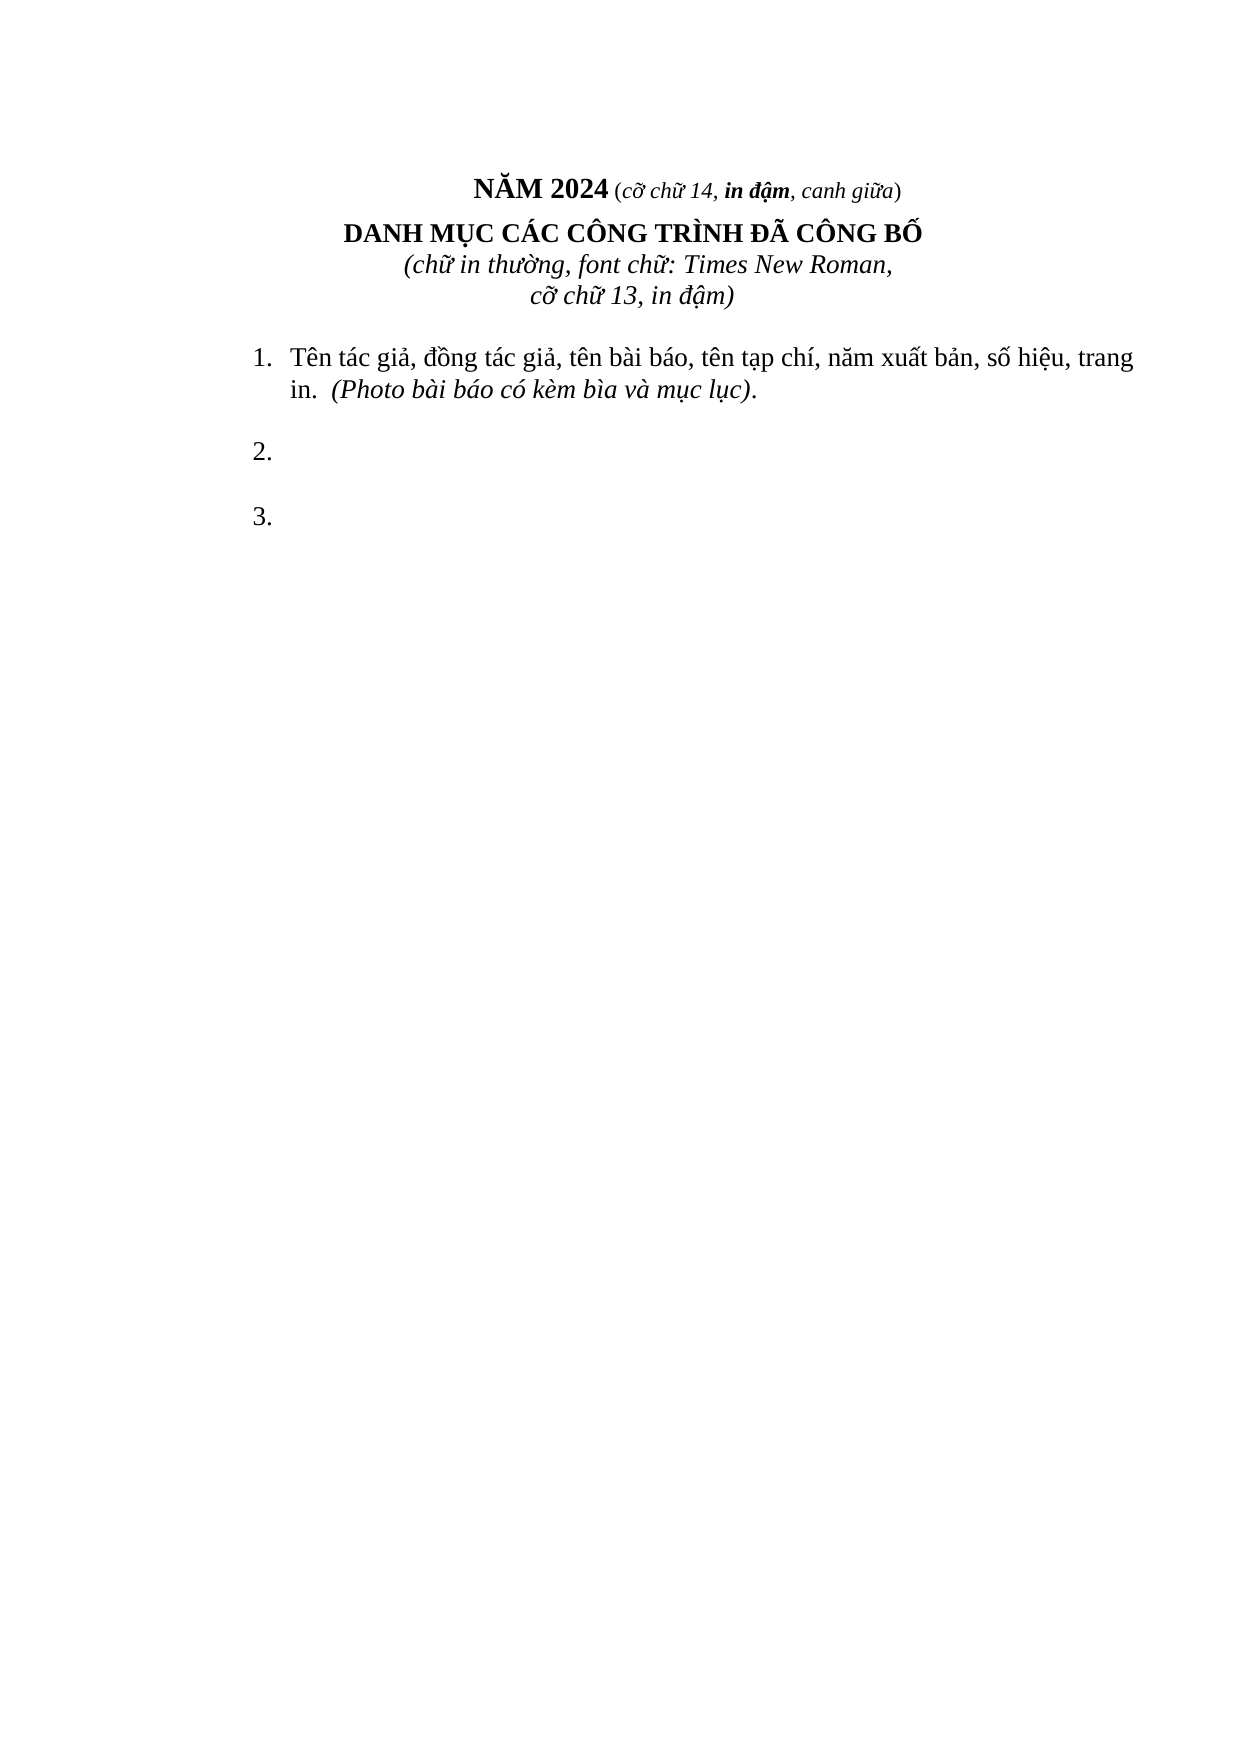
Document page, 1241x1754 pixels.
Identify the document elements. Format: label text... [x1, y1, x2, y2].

text 2. [103, 435, 1163, 466]
text NĂM 2024 (cỡ chữ 14, in đậm, canh giữa) [215, 171, 1122, 204]
text DANH MỤC CÁC CÔNG TRÌNH ĐÃ CÔNG BỐ [103, 217, 1163, 248]
text (chữ in thường, font chữ: Times New Roman, [177, 248, 1122, 279]
text cỡ chữ 13, in đậm) [103, 279, 1163, 310]
text 3. [103, 500, 1163, 531]
list Tên tác giả, đồng tác giả, tên bài báo, tên tạp chí, năm xuất bản, số hiệu, trang in. (Photo bài báo có kèm bìa và mục lục). [252, 342, 1163, 404]
